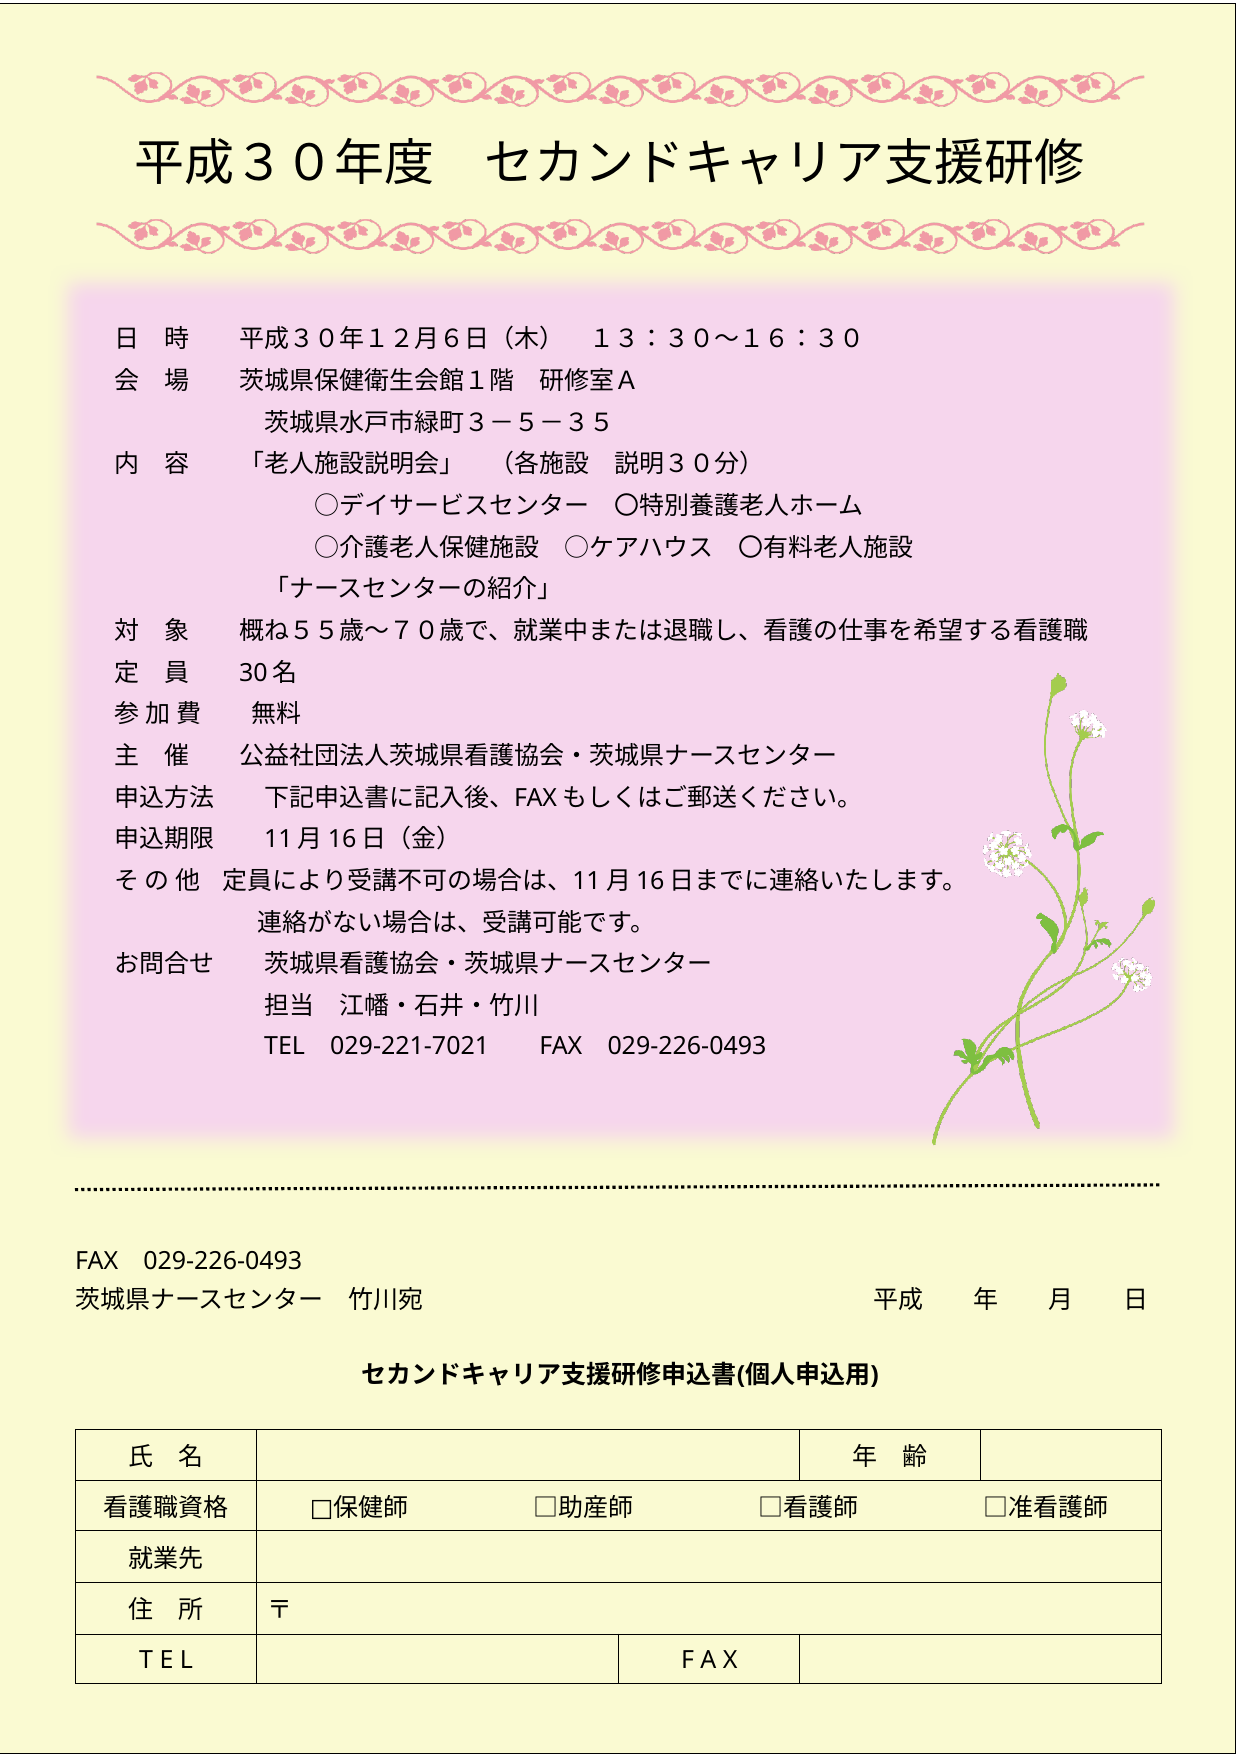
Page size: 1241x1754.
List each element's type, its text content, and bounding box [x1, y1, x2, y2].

table_cell T E L [76, 1635, 256, 1683]
table_cell □保健師 □助産師 □看護師 □准看護師 [257, 1481, 1161, 1530]
table_header [257, 1430, 799, 1480]
table_header 年 齢 [800, 1430, 980, 1480]
table_header 氏 名 [76, 1430, 256, 1480]
text 茨城県ナースセンター 竹川宛 平成 年 月 日 [75, 1279, 1165, 1316]
text FAX 029-226-0493 [75, 1241, 1165, 1279]
table_header [981, 1430, 1161, 1480]
table_cell 住 所 [76, 1583, 256, 1633]
picture [44, 44, 1196, 126]
picture [44, 191, 1196, 273]
table_cell 看護職資格 [76, 1481, 256, 1530]
table_cell [257, 1635, 618, 1683]
picture [900, 647, 1189, 1231]
table_cell 就業先 [76, 1531, 256, 1582]
table_cell 〒 [257, 1583, 1161, 1633]
table_cell [257, 1531, 1161, 1582]
table_cell [800, 1635, 1161, 1683]
text セカンドキャリア支援研修申込書(個人申込用) [75, 1354, 1165, 1391]
table_cell F A X [619, 1635, 799, 1683]
